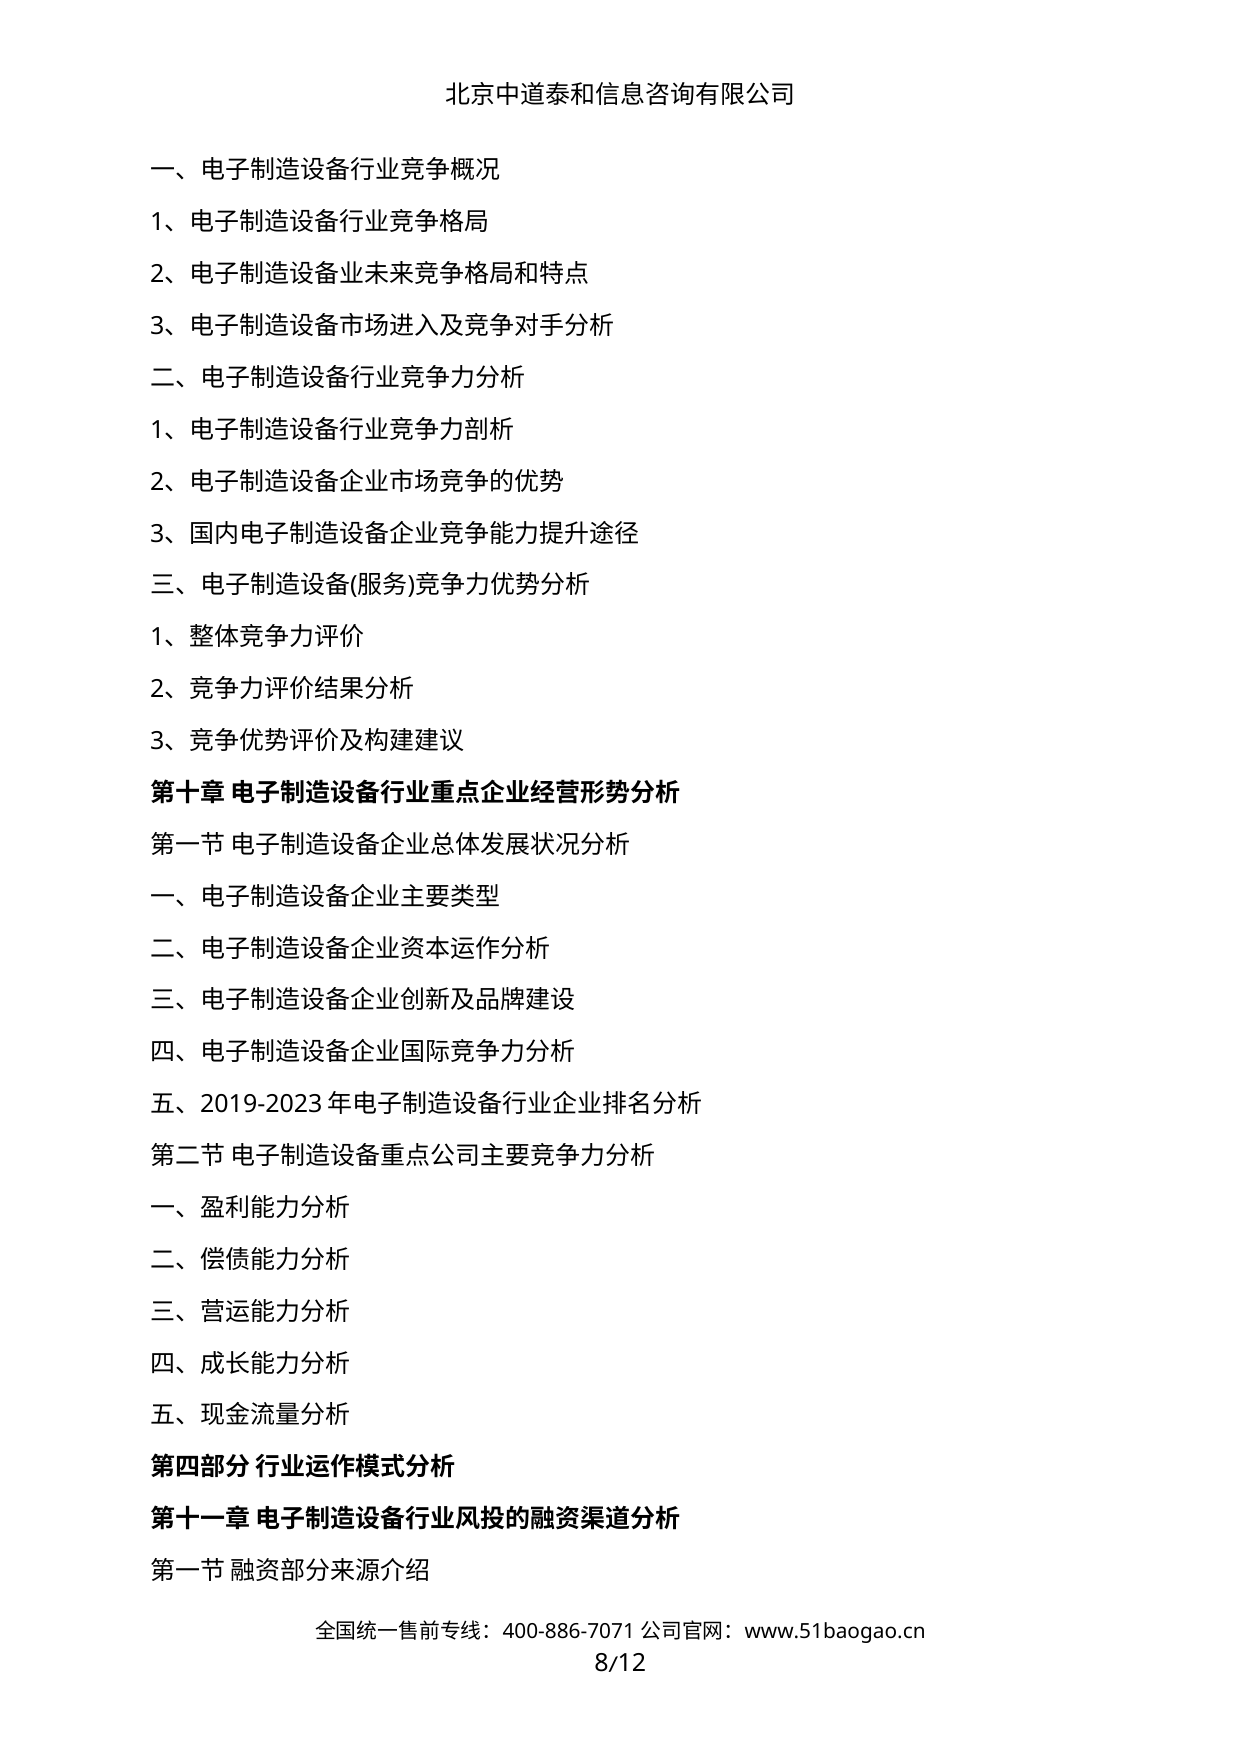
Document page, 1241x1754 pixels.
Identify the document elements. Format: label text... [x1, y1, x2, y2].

text 2、电子制造设备业未来竞争格局和特点 [150, 254, 1090, 290]
text 2、电子制造设备企业市场竞争的优势 [150, 461, 1090, 497]
text 3、电子制造设备市场进入及竞争对手分析 [150, 306, 1090, 342]
text 第十章 电子制造设备行业重点企业经营形势分析 [150, 772, 1090, 809]
text 二、电子制造设备企业资本运作分析 [150, 928, 1090, 964]
text 1、电子制造设备行业竞争格局 [150, 202, 1090, 238]
text 3、国内电子制造设备企业竞争能力提升途径 [150, 513, 1090, 549]
text 二、偿债能力分析 [150, 1239, 1090, 1276]
text 三、电子制造设备企业创新及品牌建设 [150, 980, 1090, 1016]
text 一、盈利能力分析 [150, 1187, 1090, 1224]
text 四、成长能力分析 [150, 1343, 1090, 1379]
text 三、营运能力分析 [150, 1291, 1090, 1327]
text 2、竞争力评价结果分析 [150, 669, 1090, 705]
text 1、整体竞争力评价 [150, 617, 1090, 653]
text 四、电子制造设备企业国际竞争力分析 [150, 1032, 1090, 1068]
text 三、电子制造设备(服务)竞争力优势分析 [150, 565, 1090, 601]
text 一、电子制造设备企业主要类型 [150, 876, 1090, 912]
text 第四部分 行业运作模式分析 [150, 1447, 1090, 1483]
text 五、现金流量分析 [150, 1395, 1090, 1431]
text 五、2019-2023年电子制造设备行业企业排名分析 [150, 1084, 1090, 1120]
text 二、电子制造设备行业竞争力分析 [150, 357, 1090, 394]
text 3、竞争优势评价及构建建议 [150, 721, 1090, 757]
text 第一节 融资部分来源介绍 [150, 1551, 1090, 1587]
text 1、电子制造设备行业竞争力剖析 [150, 409, 1090, 446]
text 一、电子制造设备行业竞争概况 [150, 150, 1090, 186]
text 第十一章 电子制造设备行业风投的融资渠道分析 [150, 1499, 1090, 1535]
text 第二节 电子制造设备重点公司主要竞争力分析 [150, 1136, 1090, 1172]
text 第一节 电子制造设备企业总体发展状况分析 [150, 824, 1090, 861]
